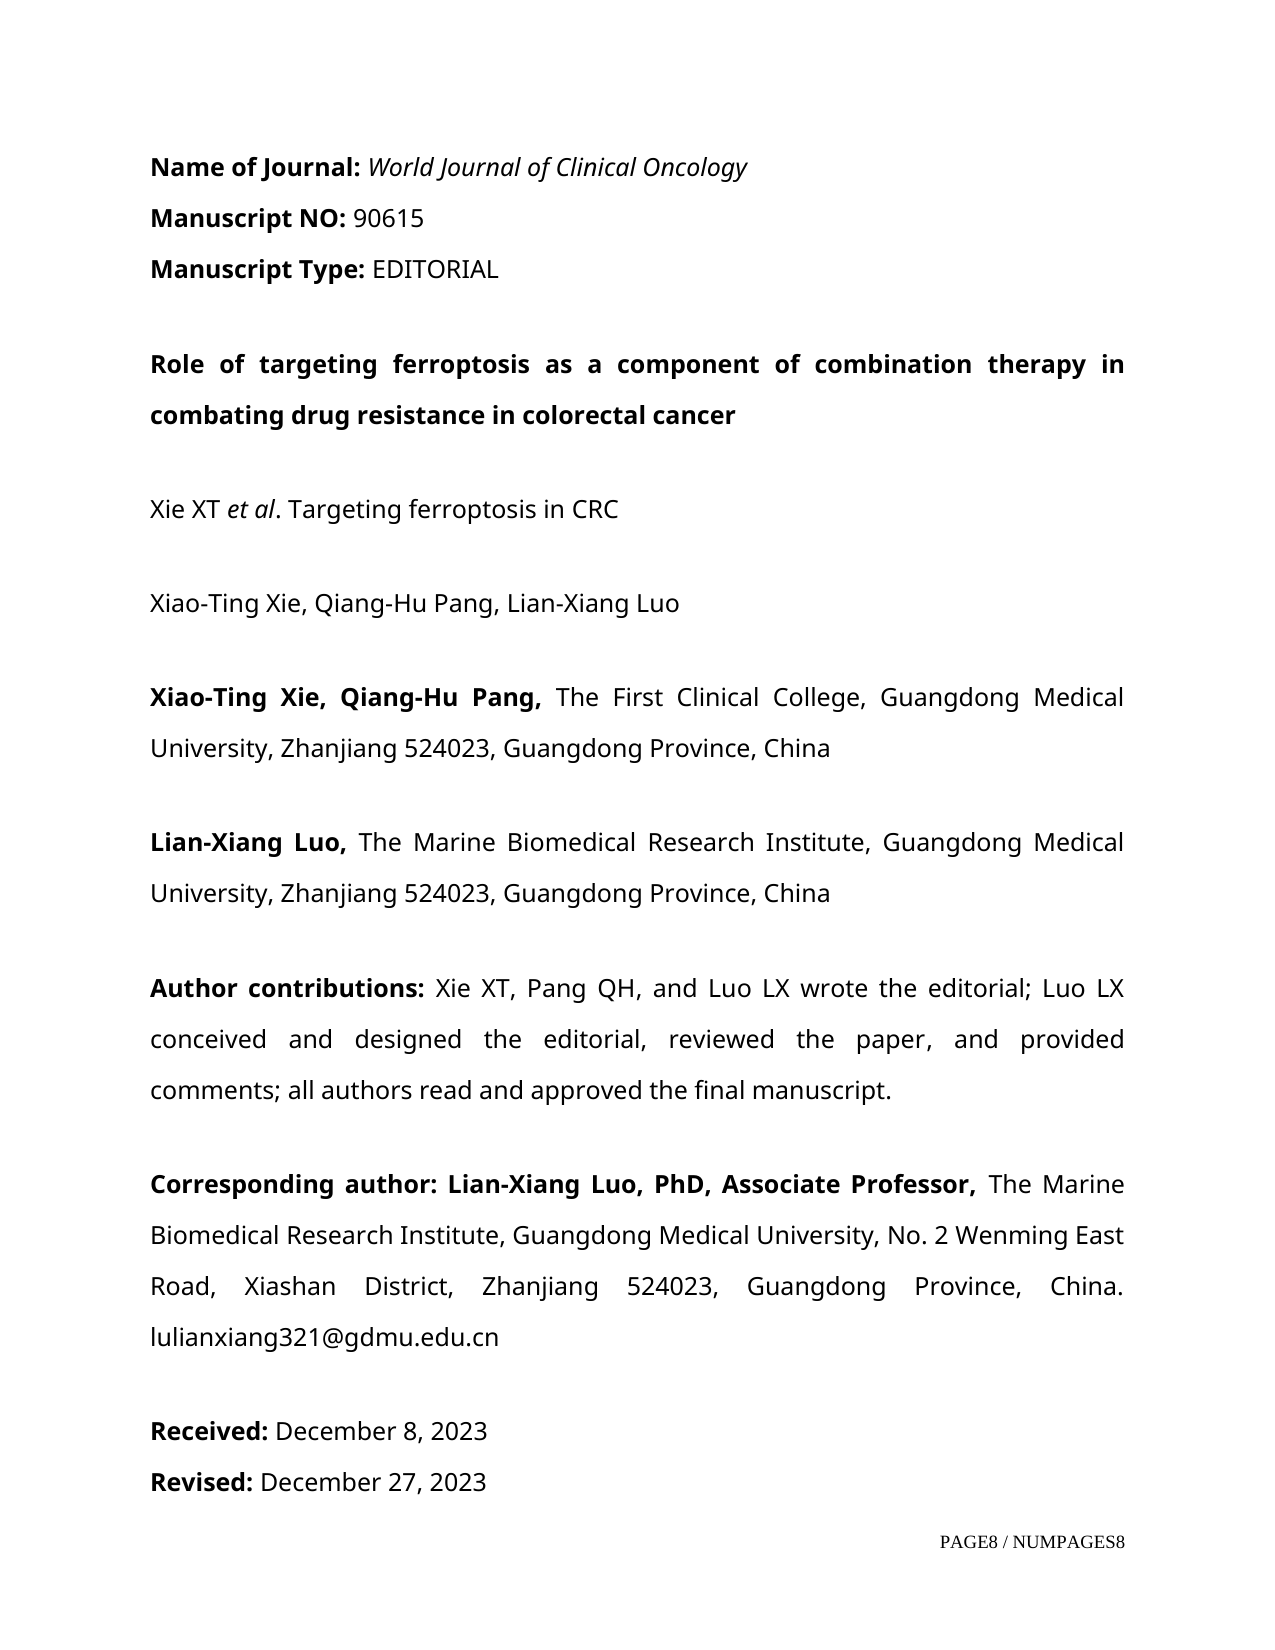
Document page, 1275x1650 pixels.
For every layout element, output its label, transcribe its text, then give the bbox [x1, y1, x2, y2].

text Corresponding author: Lian-Xiang Luo, PhD, Associate Professor, The Marine Biomedical Research Institute, Guangdong Medical University, No. 2 Wenming East Road, Xiashan District, Zhanjiang 524023, Guangdong Province, China. lulianxiang321@gdmu.edu.cn [150, 1166, 1125, 1354]
text Role of targeting ferroptosis as a component of combination therapy in combating drug resistance in colorectal cancer [150, 346, 1125, 431]
text Author contributions: Xie XT, Pang QH, and Luo LX wrote the editorial; Luo LX conceived and designed the editorial, reviewed the paper, and provided comments; all authors read and approved the final manuscript. [150, 970, 1125, 1021]
text Revised: December 27, 2023 [150, 1465, 1125, 1499]
text Xie XT et al. Targeting ferroptosis in CRC [150, 491, 1125, 526]
text Received: December 8, 2023 [150, 1414, 1125, 1448]
text Xiao-Ting Xie, Qiang-Hu Pang, Lian-Xiang Luo [150, 586, 1125, 620]
text Author contributions: Xie XT, Pang QH, and Luo LX wrote the editorial; Luo LX conceived and designed the editorial, reviewed the paper, and provided comments; all authors read and approved the final manuscript. [150, 1055, 1125, 1106]
text Lian-Xiang Luo, The Marine Biomedical Research Institute, Guangdong Medical University, Zhanjiang 524023, Guangdong Province, China [150, 825, 1125, 910]
text Manuscript NO: 90615 [150, 201, 1125, 235]
text Xiao-Ting Xie, Qiang-Hu Pang, The First Clinical College, Guangdong Medical University, Zhanjiang 524023, Guangdong Province, China [150, 680, 1125, 765]
text Manuscript Type: EDITORIAL [150, 252, 1125, 286]
text Name of Journal: World Journal of Clinical Oncology [150, 150, 1125, 184]
